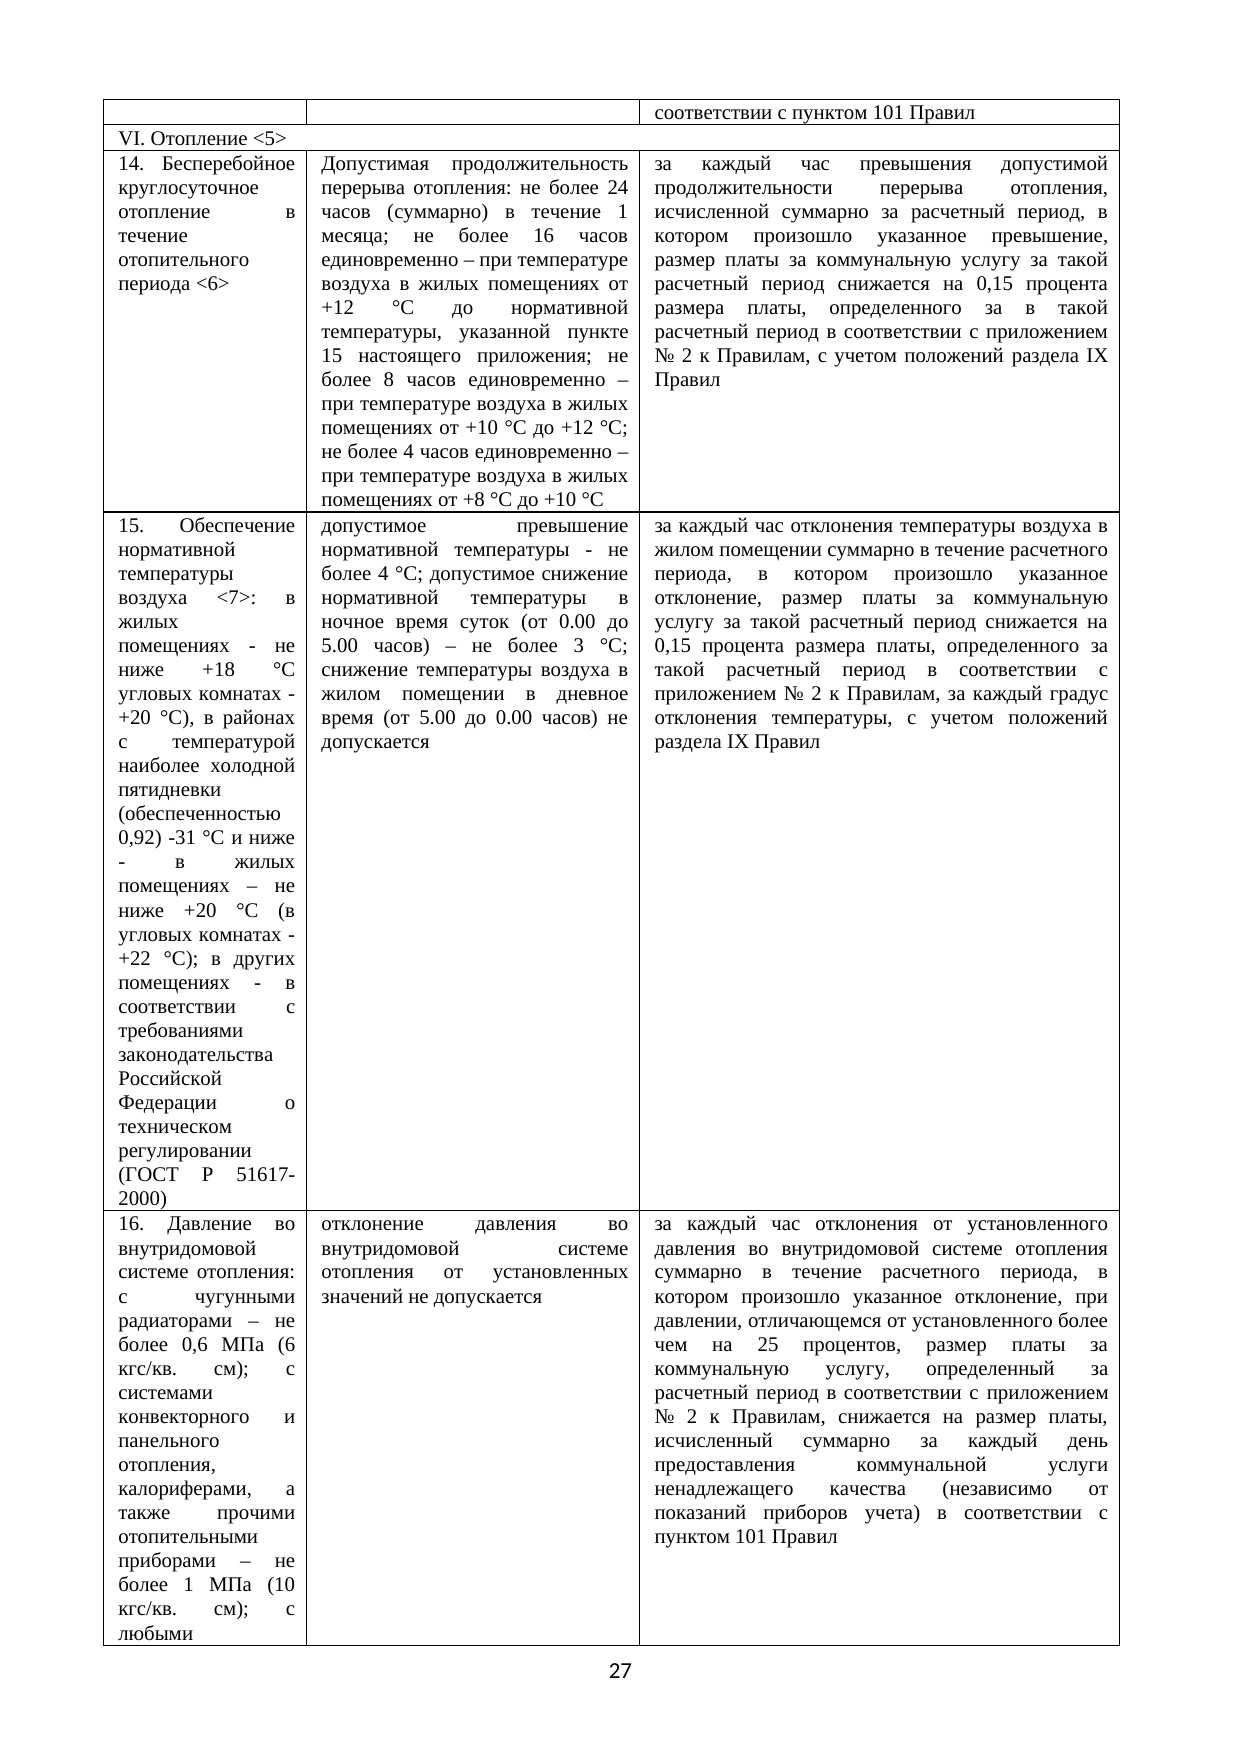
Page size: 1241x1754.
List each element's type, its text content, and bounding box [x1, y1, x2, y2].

table_cell Допустимая продолжительность перерыва отопления: не более 24 часов (суммарно) в течение 1 месяца; не более 16 часов единовременно – при температуре воздуха в жилых помещениях от +12 °C до нормативной температуры, указанной пункте 15 настоящего приложения; не более 8 часов единовременно – при температуре воздуха в жилых помещениях от +10 °C до +12 °C; не более 4 часов единовременно – при температуре воздуха в жилых помещениях от +8 °C до +10 °C [307, 151, 639, 511]
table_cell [104, 1211, 306, 1644]
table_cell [307, 100, 639, 124]
table_cell 15. Обеспечение нормативной температуры воздуха <7>: в жилых помещениях - не ниже +18 °C угловых комнатах - +20 °C), в районах с температурой наиболее холодной пятидневки (обеспеченностью 0,92) -31 °C и ниже - в жилых помещениях – не ниже +20 °C (в угловых комнатах - +22 °C); в других помещениях - в соответствии с требованиями законодательства Российской Федерации о техническом регулировании (ГОСТ Р 51617-2000) [104, 513, 306, 1210]
table_cell 14. Бесперебойное круглосуточное отопление в течение отопительного периода <6> [104, 151, 306, 511]
table_cell VI. Отопление <5> [104, 125, 1119, 149]
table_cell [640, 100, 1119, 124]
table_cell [104, 100, 306, 124]
table_cell допустимое превышение нормативной температуры - не более 4 °C; допустимое снижение нормативной температуры в ночное время суток (от 0.00 до 5.00 часов) – не более 3 °C; снижение температуры воздуха в жилом помещении в дневное время (от 5.00 до 0.00 часов) не допускается [307, 513, 639, 1210]
table_cell за каждый час превышения допустимой продолжительности перерыва отопления, исчисленной суммарно за расчетный период, в котором произошло указанное превышение, размер платы за коммунальную услугу за такой расчетный период снижается на 0,15 процента размера платы, определенного за в такой расчетный период в соответствии с приложением № 2 к Правилам, с учетом положений раздела IX Правил [640, 151, 1119, 511]
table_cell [640, 1211, 1119, 1644]
table_cell за каждый час отклонения температуры воздуха в жилом помещении суммарно в течение расчетного периода, в котором произошло указанное отклонение, размер платы за коммунальную услугу за такой расчетный период снижается на 0,15 процента размера платы, определенного за такой расчетный период в соответствии с приложением № 2 к Правилам, за каждый градус отклонения температуры, с учетом положений раздела IX Правил [640, 513, 1119, 1210]
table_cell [307, 1211, 639, 1644]
